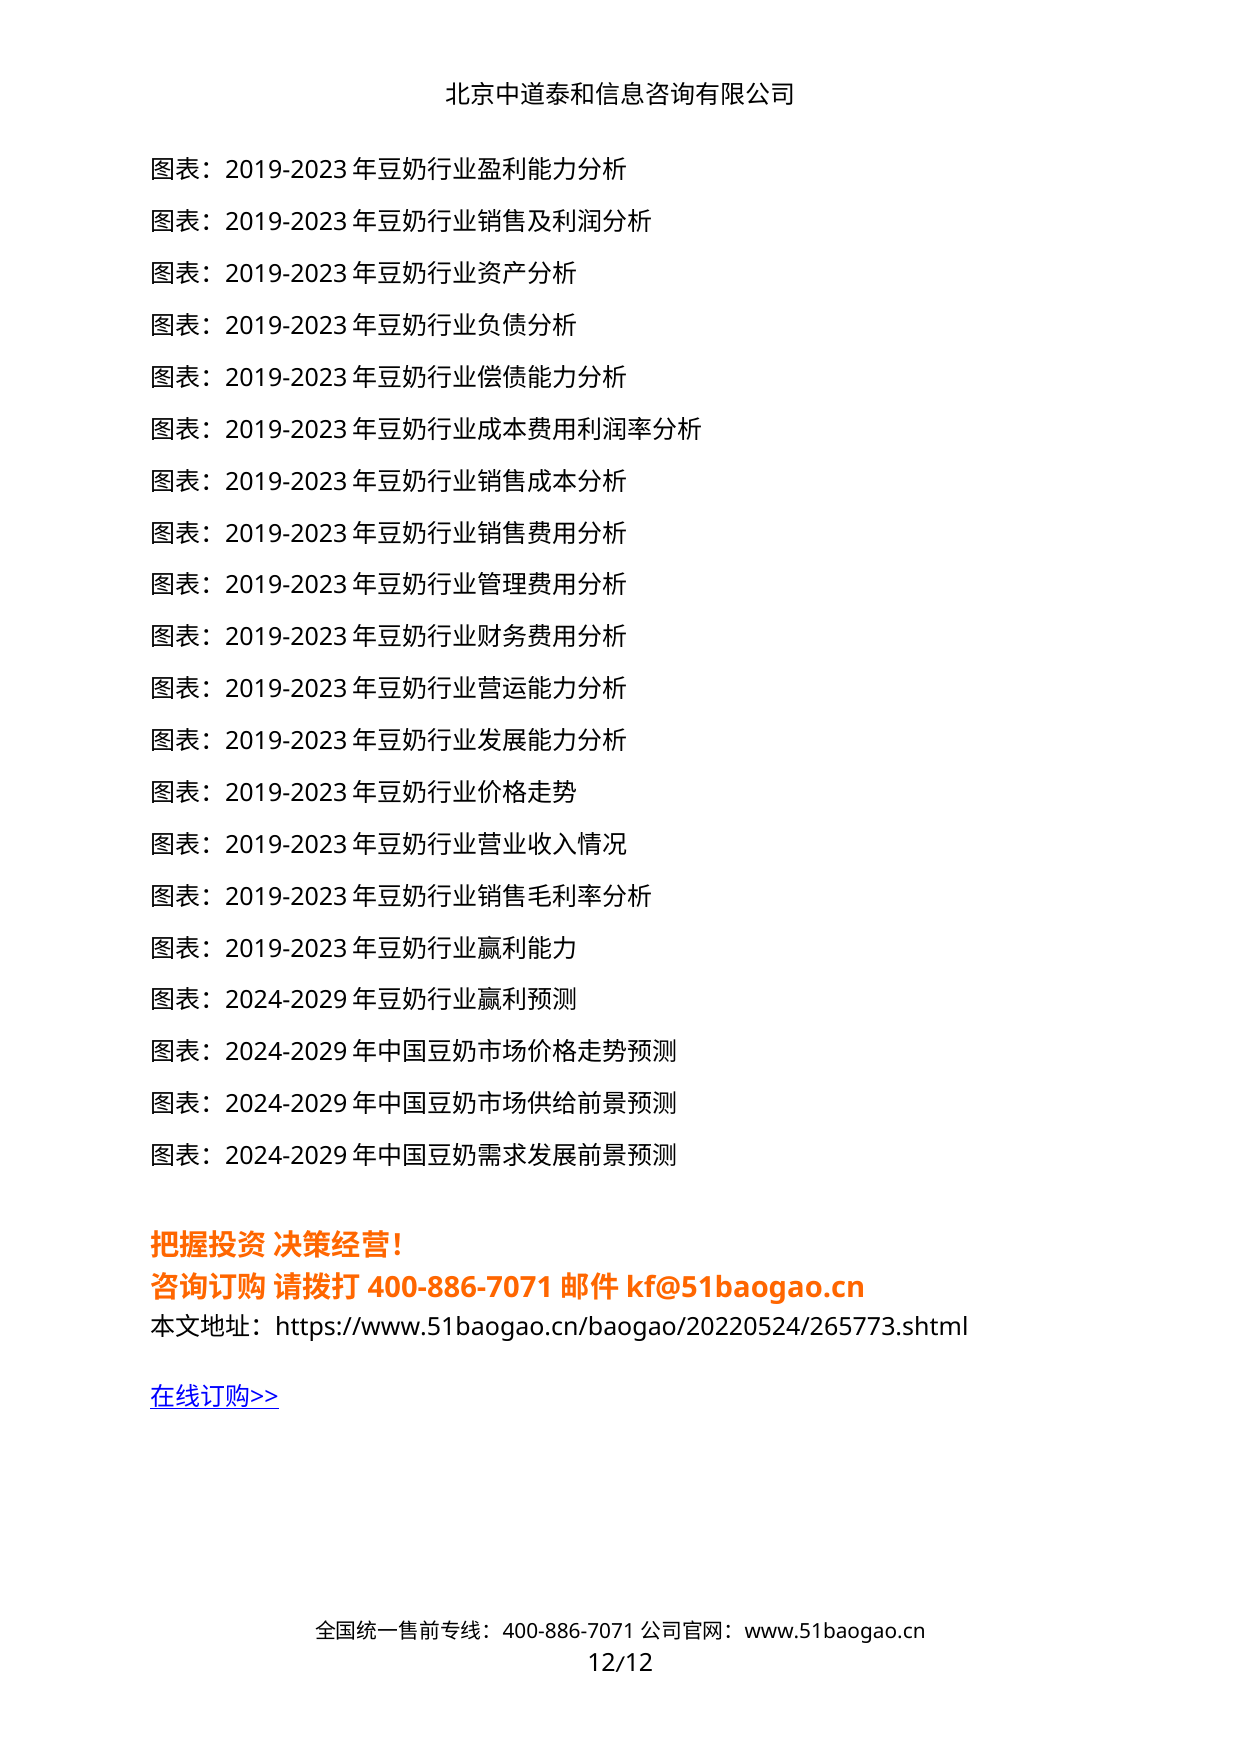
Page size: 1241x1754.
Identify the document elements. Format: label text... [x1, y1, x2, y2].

text 图表：2024-2029年中国豆奶市场价格走势预测 [150, 1032, 1090, 1068]
text 图表：2019-2023年豆奶行业负债分析 [150, 306, 1090, 342]
text 图表：2019-2023年豆奶行业销售成本分析 [150, 461, 1090, 497]
text 图表：2019-2023年豆奶行业财务费用分析 [150, 617, 1090, 653]
text 图表：2019-2023年豆奶行业偿债能力分析 [150, 357, 1090, 394]
text 图表：2019-2023年豆奶行业管理费用分析 [150, 565, 1090, 601]
text 在线订购>> [150, 1342, 1090, 1413]
text 图表：2024-2029年豆奶行业赢利预测 [150, 980, 1090, 1016]
text 图表：2019-2023年豆奶行业盈利能力分析 [150, 150, 1090, 186]
text 图表：2024-2029年中国豆奶市场供给前景预测 [150, 1084, 1090, 1120]
text 图表：2019-2023年豆奶行业销售费用分析 [150, 513, 1090, 549]
text 把握投资 决策经营！咨询订购 请拨打 400-886-7071 邮件 kf@51baogao.cn本文地址：https://www.51baogao.cn/baogao/20220524/265773.shtml [150, 1187, 1090, 1342]
text 图表：2019-2023年豆奶行业价格走势 [150, 772, 1090, 809]
text 图表：2019-2023年豆奶行业发展能力分析 [150, 721, 1090, 757]
text 图表：2019-2023年豆奶行业成本费用利润率分析 [150, 409, 1090, 446]
text 图表：2019-2023年豆奶行业赢利能力 [150, 928, 1090, 964]
text 图表：2019-2023年豆奶行业销售毛利率分析 [150, 876, 1090, 912]
text 图表：2019-2023年豆奶行业资产分析 [150, 254, 1090, 290]
text 图表：2019-2023年豆奶行业销售及利润分析 [150, 202, 1090, 238]
text 图表：2024-2029年中国豆奶需求发展前景预测 [150, 1136, 1090, 1172]
text 图表：2019-2023年豆奶行业营业收入情况 [150, 824, 1090, 861]
text 图表：2019-2023年豆奶行业营运能力分析 [150, 669, 1090, 705]
